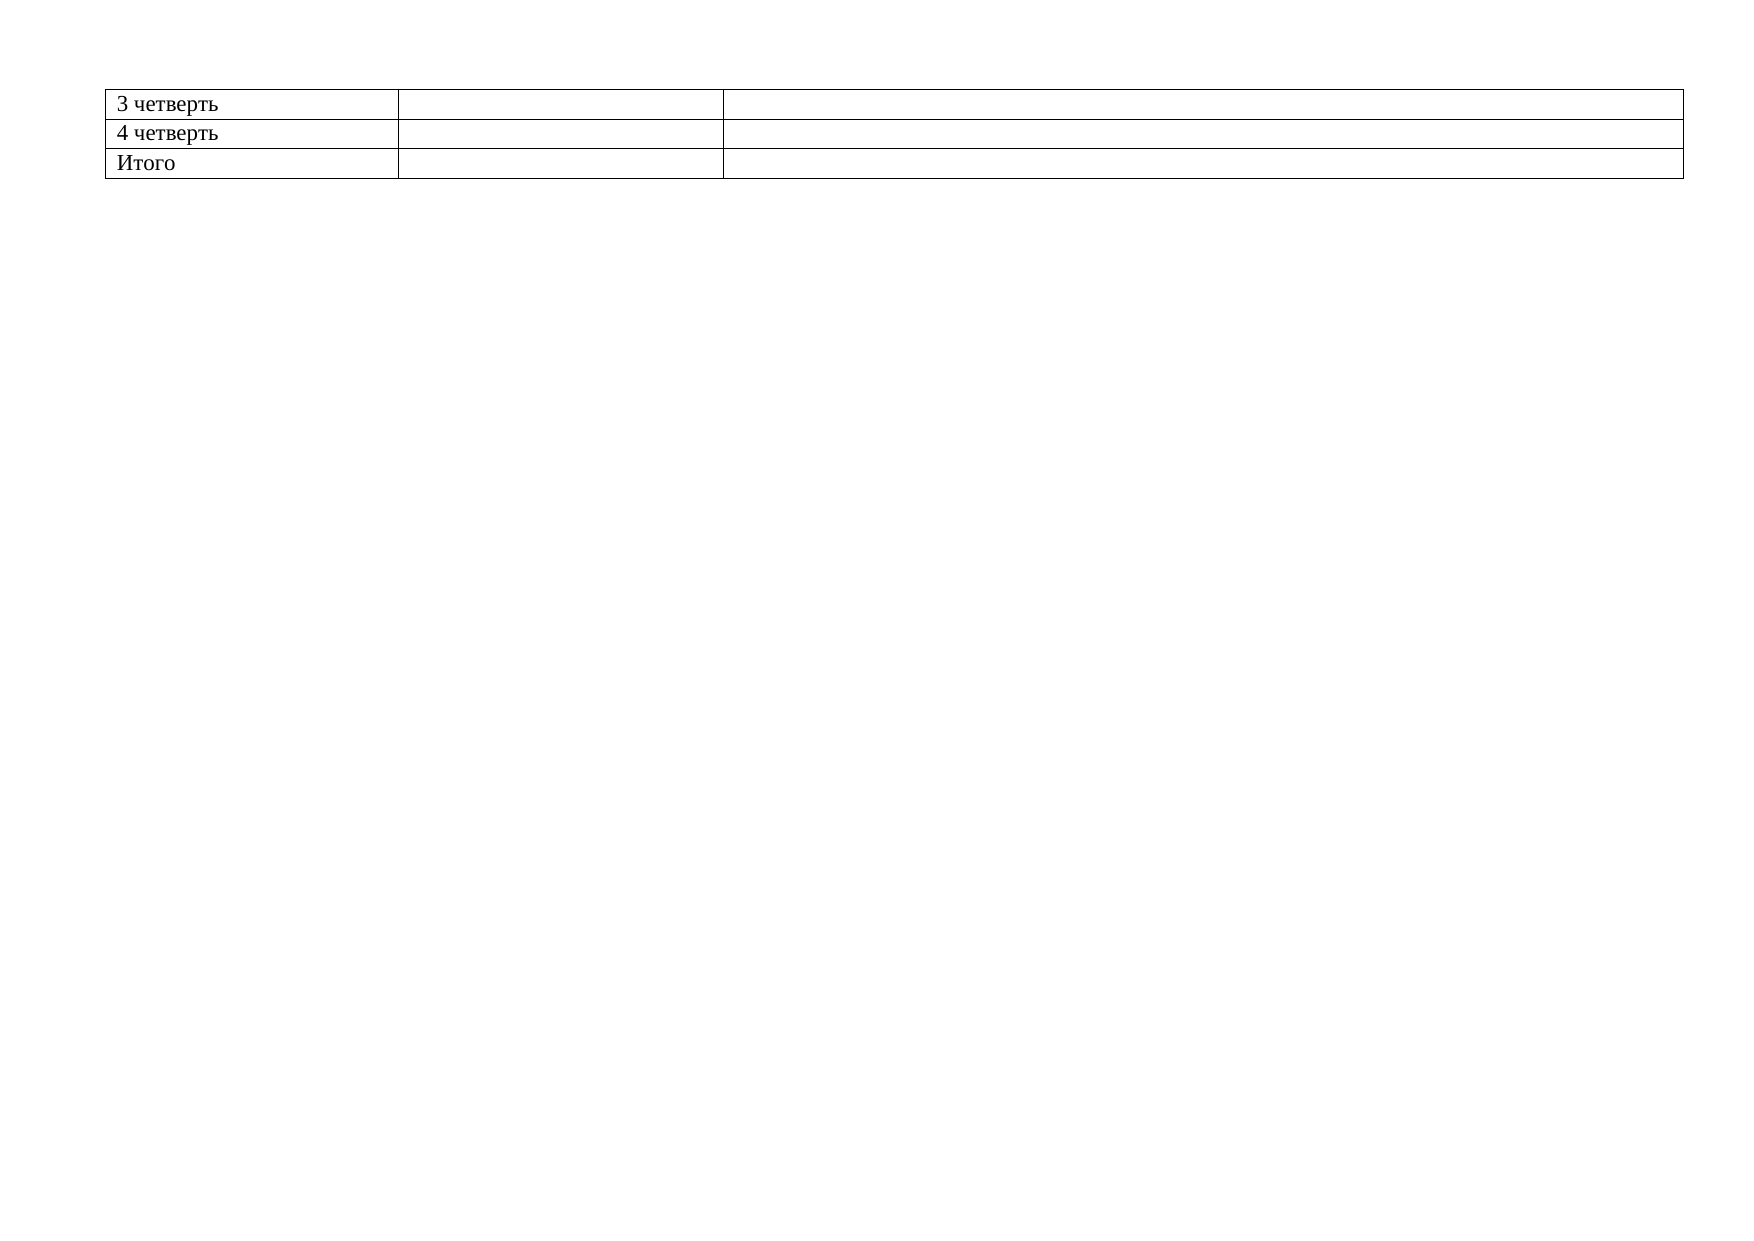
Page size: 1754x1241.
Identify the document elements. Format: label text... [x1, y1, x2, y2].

table_cell 4 четверть [106, 120, 398, 148]
table_cell [724, 120, 1683, 148]
table_cell [399, 90, 723, 118]
table_cell [399, 120, 723, 148]
table_cell [724, 149, 1683, 178]
table_cell 3 четверть [106, 90, 398, 118]
table_cell [399, 149, 723, 178]
table_cell [724, 90, 1683, 118]
table_cell Итого [106, 149, 398, 178]
